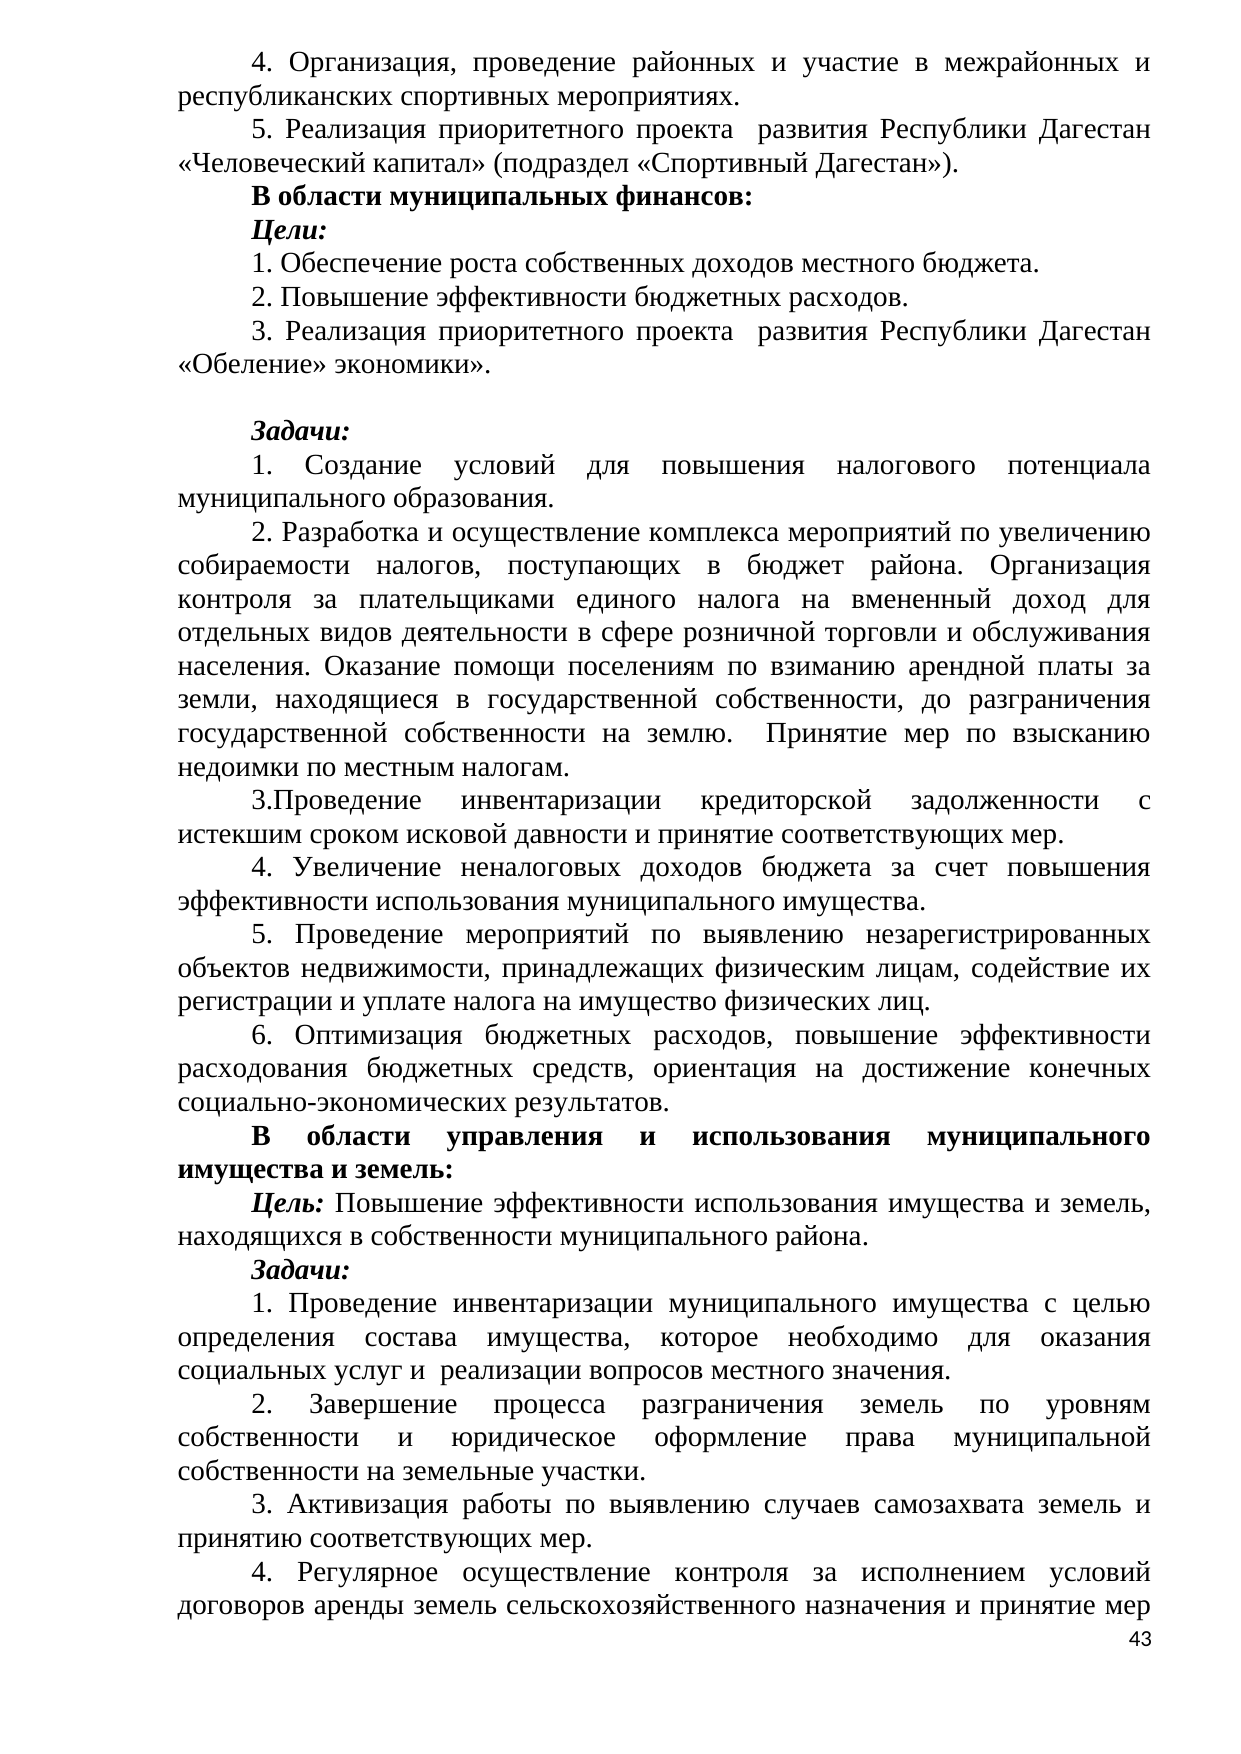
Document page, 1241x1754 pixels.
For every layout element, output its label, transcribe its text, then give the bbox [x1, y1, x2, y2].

text 5. Реализация приоритетного проекта развития Республики Дагестан «Человеческий капитал» (подраздел «Спортивный Дагестан»). [177, 111, 1152, 178]
text 3. Реализация приоритетного проекта развития Республики Дагестан «Обеление» экономики». [177, 313, 1152, 380]
text 1. Проведение инвентаризации муниципального имущества с целью определения состава имущества, которое необходимо для оказания социальных услуг и реализации вопросов местного значения. [177, 1285, 1152, 1386]
text 2. Повышение эффективности бюджетных расходов. [177, 279, 1152, 313]
text Цель: Повышение эффективности использования имущества и земель, находящихся в собственности муниципального района. [177, 1185, 1152, 1252]
text 2. Завершение процесса разграничения земель по уровням собственности и юридическое оформление права муниципальной собственности на земельные участки. [177, 1386, 1152, 1487]
text 3.Проведение инвентаризации кредиторской задолженности с истекшим сроком исковой давности и принятие соответствующих мер. [177, 782, 1152, 849]
text Цели: [177, 212, 1152, 246]
text 6. Оптимизация бюджетных расходов, повышение эффективности расходования бюджетных средств, ориентация на достижение конечных социально-экономических результатов. [177, 1017, 1152, 1118]
text 1. Создание условий для повышения налогового потенциала муниципального образования. [177, 447, 1152, 514]
text В области управления и использования муниципального имущества и земель: [177, 1118, 1152, 1185]
text Задачи: [177, 1252, 1152, 1285]
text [177, 1554, 1152, 1621]
text 4. Увеличение неналоговых доходов бюджета за счет повышения эффективности использования муниципального имущества. [177, 849, 1152, 916]
text 3. Активизация работы по выявлению случаев самозахвата земель и принятию соответствующих мер. [177, 1487, 1152, 1554]
text 4. Организация, проведение районных и участие в межрайонных и республиканских спортивных мероприятиях. [177, 44, 1152, 111]
text 1. Обеспечение роста собственных доходов местного бюджета. [177, 246, 1152, 279]
text 2. Разработка и осуществление комплекса мероприятий по увеличению собираемости налогов, поступающих в бюджет района. Организация контроля за плательщиками единого налога на вмененный доход для отдельных видов деятельности в сфере розничной торговли и обслуживания населения. Оказание помощи поселениям по взиманию арендной платы за земли, находящиеся в государственной собственности, до разграничения государственной собственности на землю. Принятие мер по взысканию недоимки по местным налогам. [177, 514, 1152, 782]
text 5. Проведение мероприятий по выявлению незарегистрированных объектов недвижимости, принадлежащих физическим лицам, содействие их регистрации и уплате налога на имущество физических лиц. [177, 916, 1152, 1017]
text В области муниципальных финансов: [177, 178, 1152, 212]
text Задачи: [177, 413, 1152, 447]
